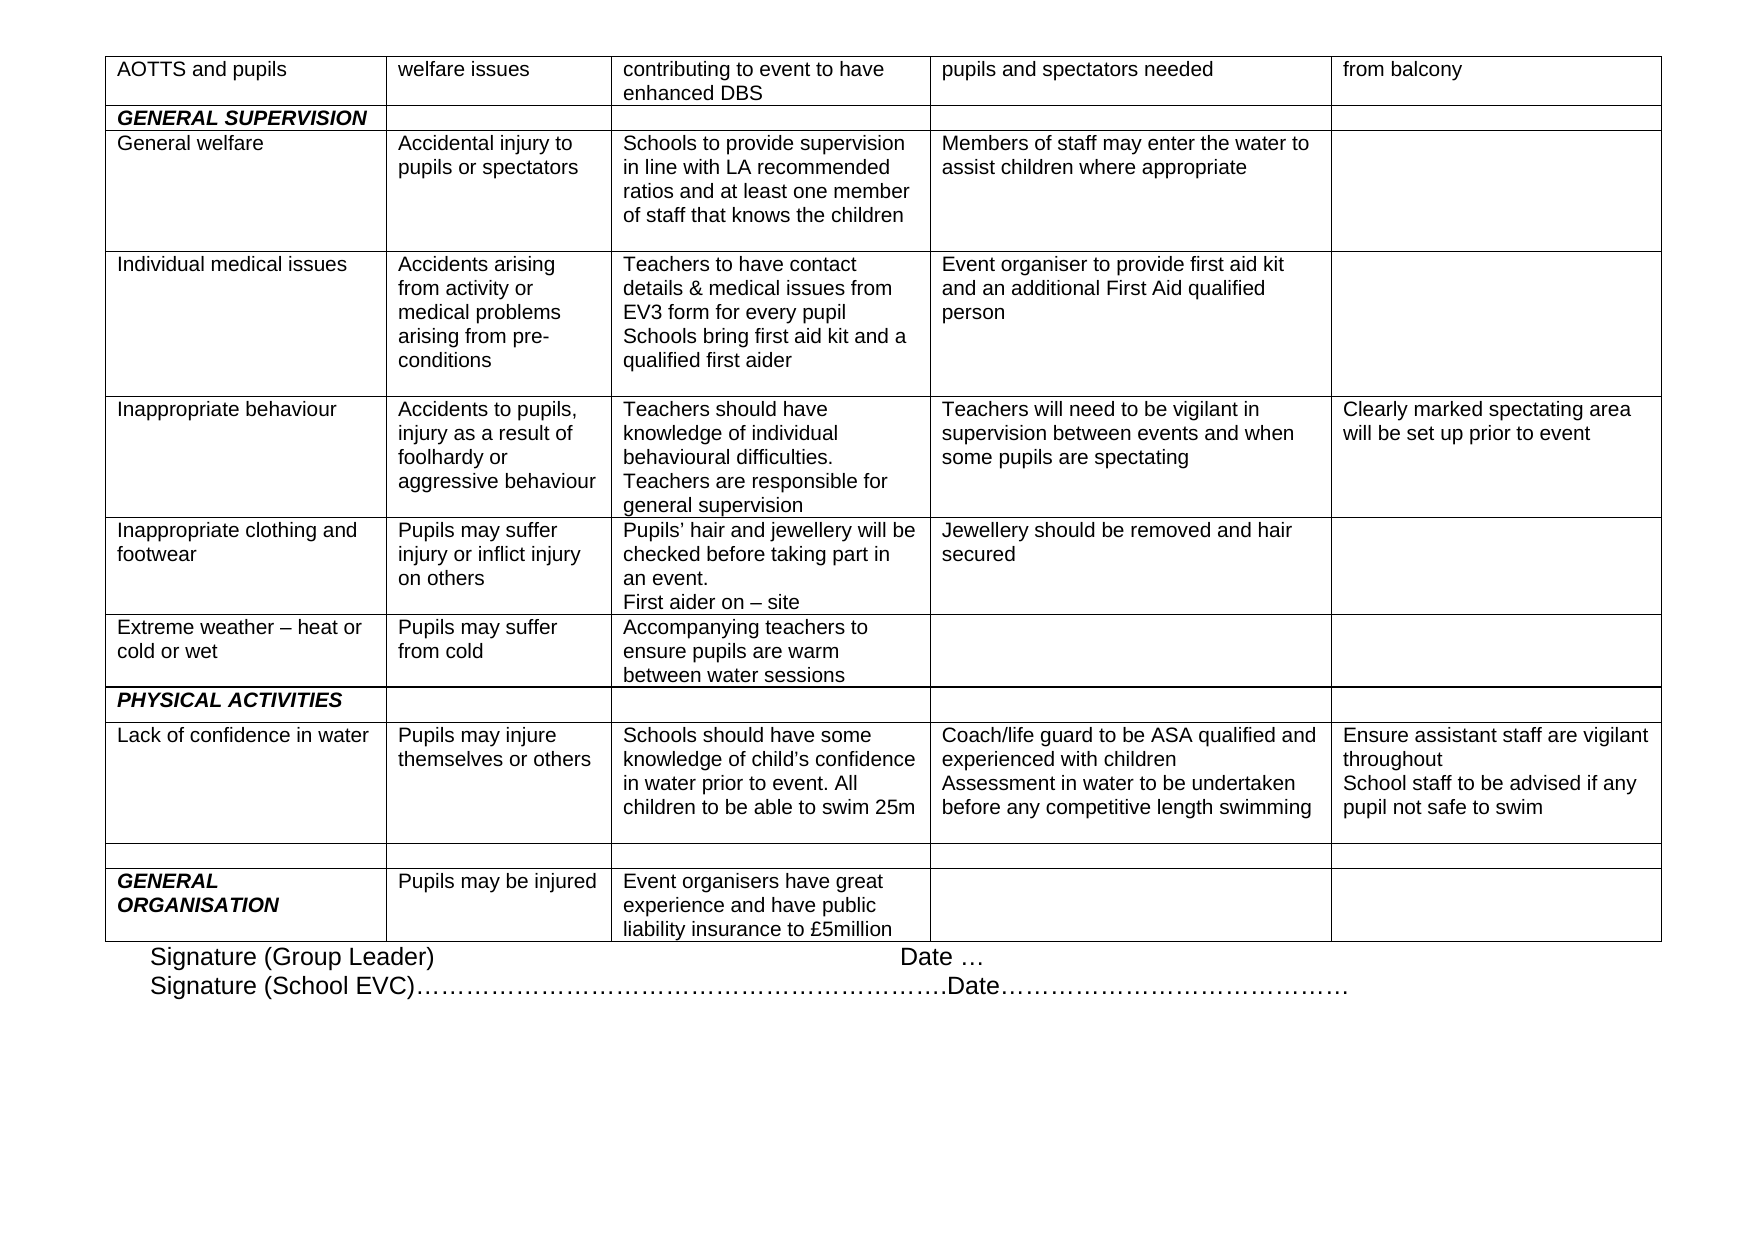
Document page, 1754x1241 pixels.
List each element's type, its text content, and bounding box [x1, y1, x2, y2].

table_cell [1332, 688, 1661, 722]
table_cell [612, 106, 930, 130]
table_cell [931, 688, 1331, 722]
table_cell Pupils may be injured [387, 869, 611, 941]
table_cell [612, 57, 930, 105]
table_cell Pupils may injure themselves or others [387, 723, 611, 843]
table_cell Teachers to have contact details & medical issues from EV3 form for every pupil Schools bring first aid kit and a qualified first aider [612, 252, 930, 396]
table_cell General welfare [106, 131, 386, 251]
table_cell [1332, 615, 1661, 686]
table_cell GENERAL SUPERVISION [106, 106, 386, 130]
table_cell Jewellery should be removed and hair secured [931, 518, 1331, 613]
table_cell Schools to provide supervision in line with LA recommended ratios and at least one member of staff that knows the children [612, 131, 930, 251]
table_cell Members of staff may enter the water to assist children where appropriate [931, 131, 1331, 251]
table_cell Pupils may suffer injury or inflict injury on others [387, 518, 611, 613]
table_cell [387, 844, 611, 868]
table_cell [387, 57, 611, 105]
table_cell Coach/life guard to be ASA qualified and experienced with children Assessment in water to be undertaken before any competitive length swimming [931, 723, 1331, 843]
table_cell Accidents to pupils, injury as a result of foolhardy or aggressive behaviour [387, 397, 611, 517]
table_cell [612, 844, 930, 868]
table_cell [387, 106, 611, 130]
table_cell Teachers should have knowledge of individual behavioural difficulties. Teachers are responsible for general supervision [612, 397, 930, 517]
text Signature (Group Leader) Date … [150, 942, 1604, 971]
table_cell Teachers will need to be vigilant in supervision between events and when some pupils are spectating [931, 397, 1331, 517]
table_cell [387, 688, 611, 722]
table_cell [1332, 518, 1661, 613]
table_cell Lack of confidence in water [106, 723, 386, 843]
table_cell [1332, 131, 1661, 251]
table_cell Ensure assistant staff are vigilant throughout School staff to be advised if any pupil not safe to swim [1332, 723, 1661, 843]
table_cell GENERAL ORGANISATION [106, 869, 386, 941]
table_cell Extreme weather – heat or cold or wet [106, 615, 386, 686]
table_cell Clearly marked spectating area will be set up prior to event [1332, 397, 1661, 517]
table_cell [1332, 844, 1661, 868]
table_cell Event organiser to provide first aid kit and an additional First Aid qualified person [931, 252, 1331, 396]
text Signature (School EVC)……………………………………………………….Date…………………………………… [150, 971, 1604, 999]
table_cell Pupils’ hair and jewellery will be checked before taking part in an event. First aider on – site [612, 518, 930, 613]
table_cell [1332, 57, 1661, 105]
table_cell [1332, 106, 1661, 130]
table_cell Pupils may suffer from cold [387, 615, 611, 686]
table_cell [931, 615, 1331, 686]
table_cell Individual medical issues [106, 252, 386, 396]
table_cell [1332, 869, 1661, 941]
table_cell [612, 688, 930, 722]
table_cell Accompanying teachers to ensure pupils are warm between water sessions [612, 615, 930, 686]
table_cell Schools should have some knowledge of child’s confidence in water prior to event. All children to be able to swim 25m [612, 723, 930, 843]
table_cell Accidental injury to pupils or spectators [387, 131, 611, 251]
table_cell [931, 57, 1331, 105]
table_cell Inappropriate clothing and footwear [106, 518, 386, 613]
table_cell Event organisers have great experience and have public liability insurance to £5million [612, 869, 930, 941]
table_cell Inappropriate behaviour [106, 397, 386, 517]
table_cell [1332, 252, 1661, 396]
table_cell [931, 844, 1331, 868]
table_cell PHYSICAL ACTIVITIES [106, 688, 386, 722]
table_cell [931, 869, 1331, 941]
table_cell [931, 106, 1331, 130]
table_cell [106, 57, 386, 105]
table_cell [106, 844, 386, 868]
table_cell Accidents arising from activity or medical problems arising from pre-conditions [387, 252, 611, 396]
